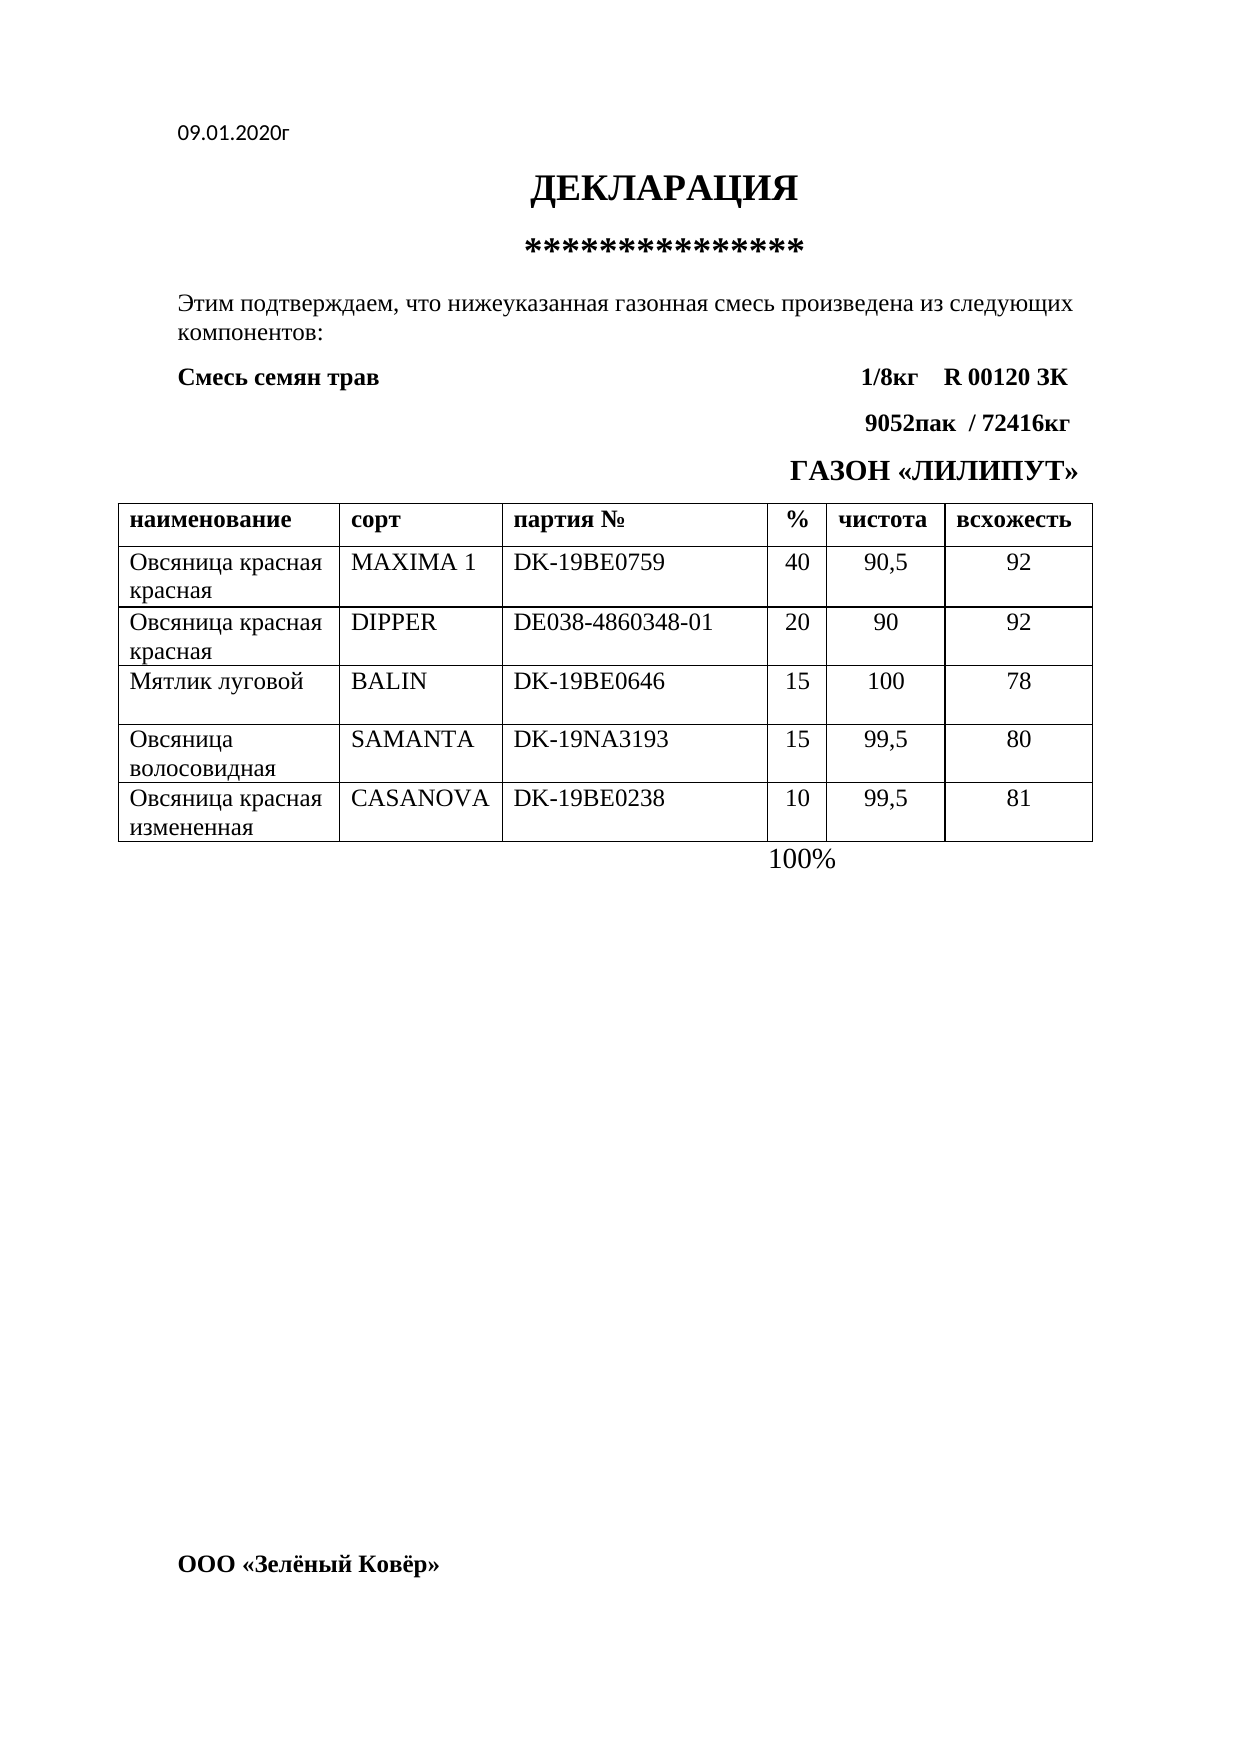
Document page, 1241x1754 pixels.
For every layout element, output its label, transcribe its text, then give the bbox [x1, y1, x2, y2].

table_header партия № [503, 504, 767, 546]
table_cell 92 [946, 547, 1092, 606]
text ООО «Зелёный Ковёр» [177, 1549, 1152, 1578]
table_cell DK-19BE0646 [503, 666, 767, 723]
table_cell 80 [946, 725, 1092, 782]
table_cell SAMANTA [340, 725, 502, 782]
table_header наименование [119, 504, 339, 546]
table_cell MAXIMA 1 [340, 547, 502, 606]
table_header всхожесть [946, 504, 1092, 546]
table_cell 92 [946, 608, 1092, 665]
table_cell 99,5 [827, 725, 944, 782]
table_cell DK-19BE0759 [503, 547, 767, 606]
table_header сорт [340, 504, 502, 546]
table_cell DK-19BE0238 [503, 783, 767, 841]
text Этим подтверждаем, что нижеуказанная газонная смесь произведена из следующих компонентов: [177, 288, 1152, 346]
text 9052пак / 72416кг [177, 408, 1152, 436]
table_cell 78 [946, 666, 1092, 723]
text Смесь семян трав 1/8кг R 00120 ЗК [177, 362, 1152, 391]
table_cell DE038-4860348-01 [503, 608, 767, 665]
table_cell DIPPER [340, 608, 502, 665]
table_cell CASANOVA [340, 783, 502, 841]
table_header чистота [827, 504, 944, 546]
table_cell 15 [768, 725, 826, 782]
table_cell Овсяница волосовидная [119, 725, 339, 782]
table_cell Овсяница красная красная [119, 547, 339, 606]
table_cell 100 [827, 666, 944, 723]
table_cell 20 [768, 608, 826, 665]
text ГАЗОН «ЛИЛИПУТ» [177, 453, 1152, 487]
table_cell 99,5 [827, 783, 944, 841]
table_cell BALIN [340, 666, 502, 723]
table_cell Овсяница красная измененная [119, 783, 339, 841]
table_cell Мятлик луговой [119, 666, 339, 723]
text 09.01.2020г [177, 118, 1152, 146]
table_cell 15 [768, 666, 826, 723]
text ДЕКЛАРАЦИЯ [177, 165, 1152, 208]
table_cell 90 [827, 608, 944, 665]
table_header % [768, 504, 826, 546]
table_cell Овсяница красная красная [119, 608, 339, 665]
text 100% [177, 842, 1152, 875]
table_cell 81 [946, 783, 1092, 841]
table_cell DK-19NA3193 [503, 725, 767, 782]
text *************** [177, 228, 1152, 271]
table_cell 90,5 [827, 547, 944, 606]
table_cell 40 [768, 547, 826, 606]
table_cell 10 [768, 783, 826, 841]
